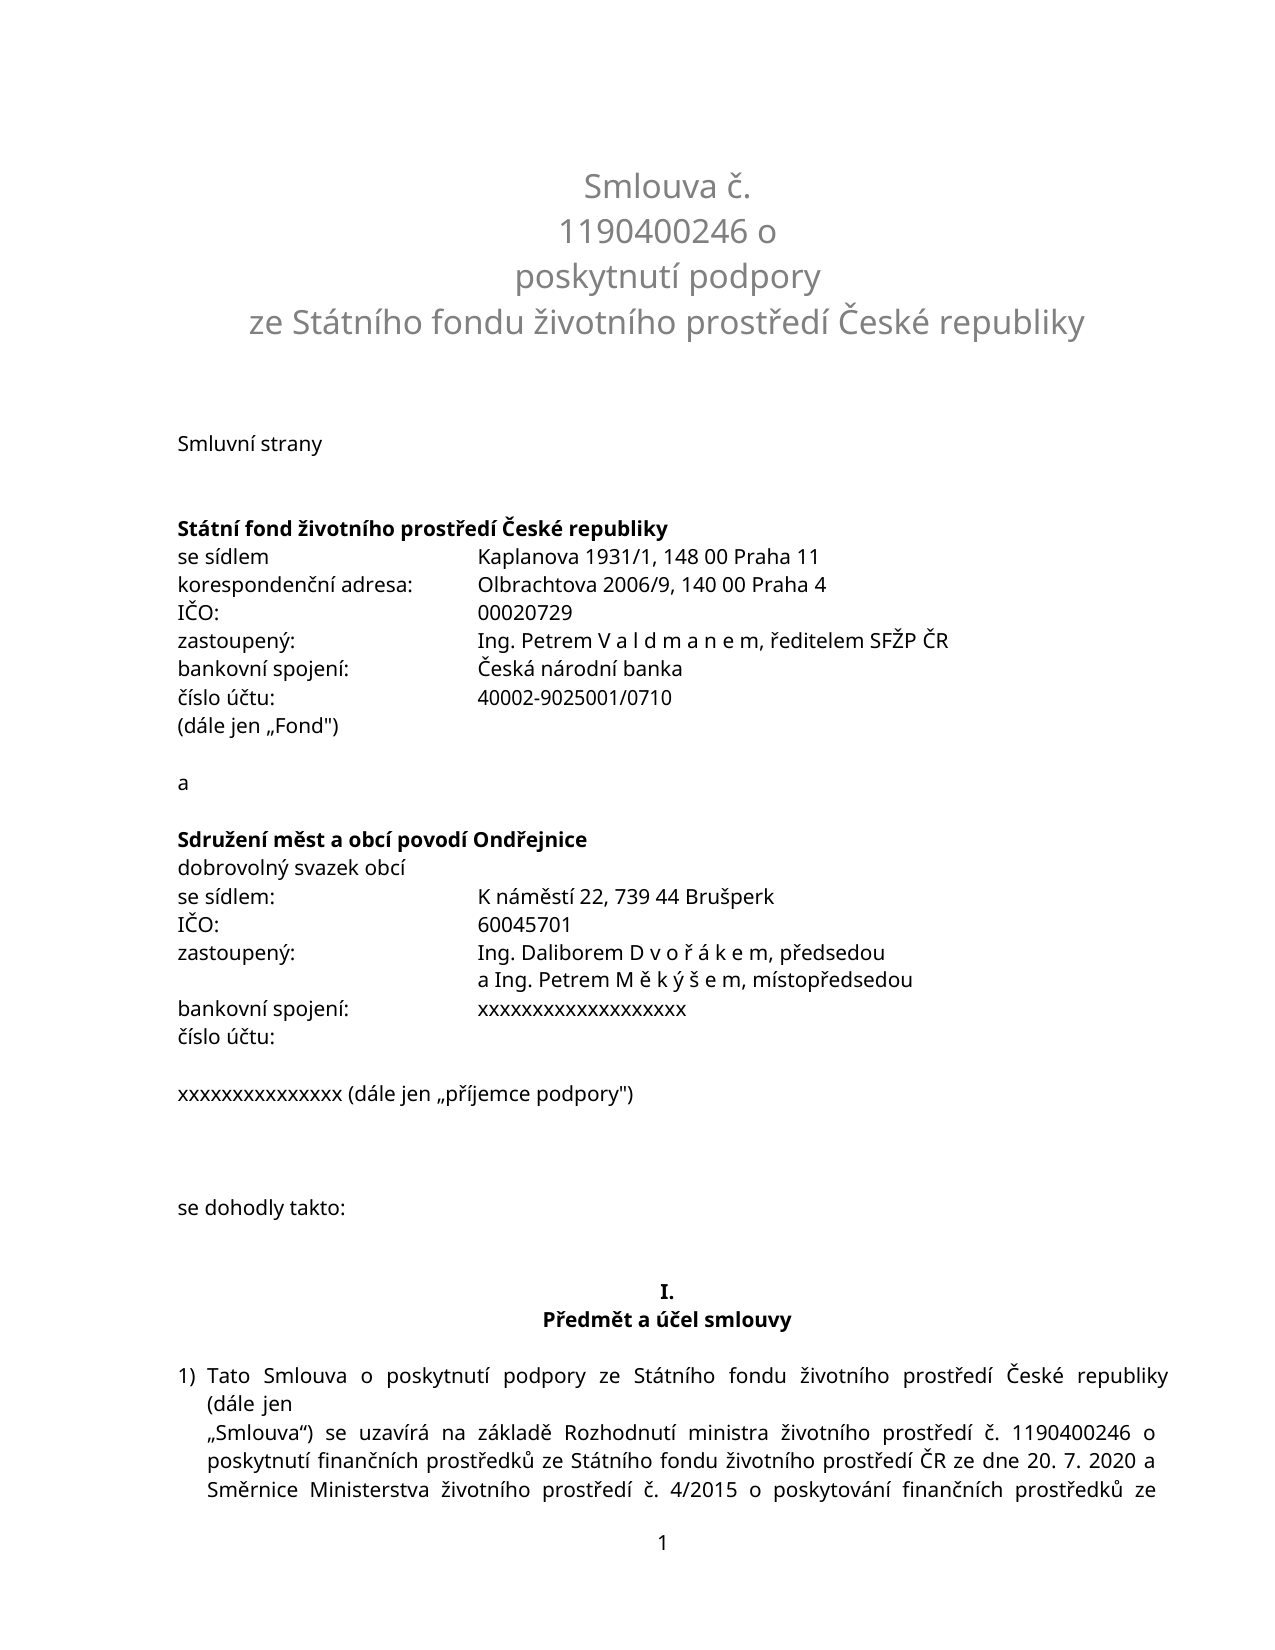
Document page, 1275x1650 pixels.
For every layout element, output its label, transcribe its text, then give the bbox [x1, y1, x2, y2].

text a Ing. Petrem M ě k ý š e m, místopředsedou [477, 965, 1169, 994]
text a [177, 768, 1169, 796]
text ze Státního fondu životního prostředí České republiky [234, 299, 1100, 344]
text dobrovolný svazek obcí [177, 853, 1169, 882]
subtitle I. [493, 1277, 841, 1305]
text se sídlem: K náměstí 22, 739 44 Brušperk [177, 882, 1169, 910]
text Smlouva č. 1190400246 o poskytnutí podpory [494, 162, 841, 299]
text číslo účtu: xxxxxxxxxxxxxxx (dále jen „příjemce podpory") [177, 1022, 640, 1108]
text se dohodly takto: [177, 1193, 1169, 1221]
subtitle Státní fond životního prostředí České republiky [177, 514, 1169, 542]
text zastoupený: Ing. Petrem V a l d m a n e m, ředitelem SFŽP ČR [177, 626, 1169, 654]
text číslo účtu: 40002-9025001/0710 (dále jen „Fond") [177, 683, 674, 740]
text se sídlem Kaplanova 1931/1, 148 00 Praha 11 [177, 542, 1169, 570]
text IČO: 00020729 [177, 598, 1169, 626]
text Předmět a účel smlouvy [493, 1305, 841, 1333]
subtitle Sdružení měst a obcí povodí Ondřejnice [177, 825, 1169, 853]
text zastoupený: Ing. Daliborem D v o ř á k e m, předsedou [177, 938, 1169, 965]
text bankovní spojení: xxxxxxxxxxxxxxxxxxx [177, 994, 1169, 1022]
text IČO: 60045701 [177, 910, 1169, 938]
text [207, 1418, 1157, 1503]
list Tato Smlouva o poskytnutí podpory ze Státního fondu životního prostředí České republiky (dále jen [177, 1361, 1169, 1418]
text bankovní spojení: Česká národní banka [177, 654, 1169, 683]
text Smluvní strany [177, 429, 1169, 458]
text korespondenční adresa: Olbrachtova 2006/9, 140 00 Praha 4 [177, 570, 1169, 598]
